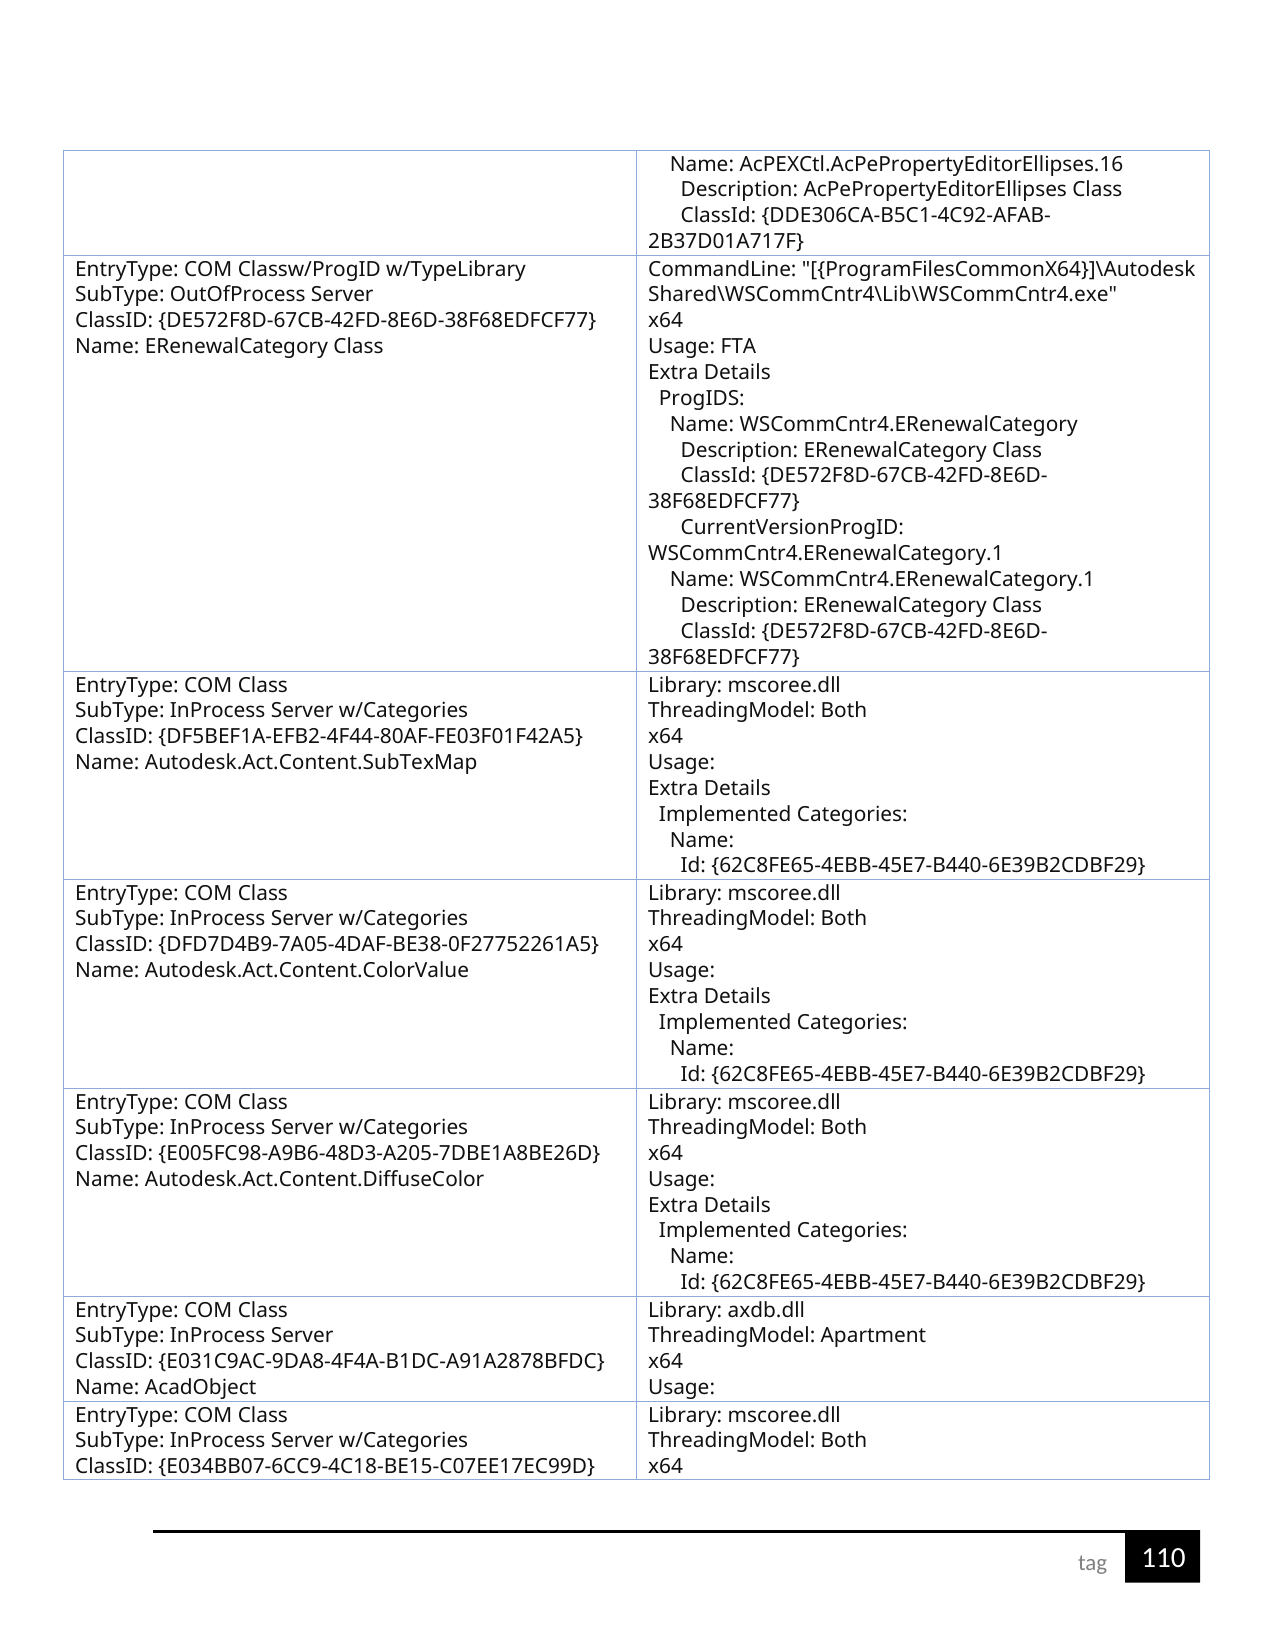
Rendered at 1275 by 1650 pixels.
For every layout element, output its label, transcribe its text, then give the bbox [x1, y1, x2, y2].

table_cell EntryType: COM Class SubType: InProcess Server w/Categories ClassID: {DFD7D4B9-7A05-4DAF-BE38-0F27752261A5} Name: Autodesk.Act.Content.ColorValue [64, 880, 636, 1087]
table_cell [637, 1402, 1209, 1479]
table_cell EntryType: COM Class SubType: InProcess Server w/Categories ClassID: {E005FC98-A9B6-48D3-A205-7DBE1A8BE26D} Name: Autodesk.Act.Content.DiffuseColor [64, 1089, 636, 1296]
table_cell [64, 151, 636, 255]
table_cell EntryType: COM Classw/ProgID w/TypeLibrary SubType: OutOfProcess Server ClassID: {DE572F8D-67CB-42FD-8E6D-38F68EDFCF77} Name: ERenewalCategory Class [64, 256, 636, 671]
table_cell EntryType: COM Class SubType: InProcess Server ClassID: {E031C9AC-9DA8-4F4A-B1DC-A91A2878BFDC} Name: AcadObject [64, 1297, 636, 1401]
table_cell EntryType: COM Class SubType: InProcess Server w/Categories ClassID: {DF5BEF1A-EFB2-4F44-80AF-FE03F01F42A5} Name: Autodesk.Act.Content.SubTexMap [64, 672, 636, 879]
table_cell Library: axdb.dll ThreadingModel: Apartment x64 Usage: [637, 1297, 1209, 1401]
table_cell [637, 151, 1209, 255]
table_cell CommandLine: "[{ProgramFilesCommonX64}]\Autodesk Shared\WSCommCntr4\Lib\WSCommCntr4.exe" x64 Usage: FTA Extra Details ProgIDS: Name: WSCommCntr4.ERenewalCategory Description: ERenewalCategory Class ClassId: {DE572F8D-67CB-42FD-8E6D-38F68EDFCF77} CurrentVersionProgID: WSCommCntr4.ERenewalCategory.1 Name: WSCommCntr4.ERenewalCategory.1 Description: ERenewalCategory Class ClassId: {DE572F8D-67CB-42FD-8E6D-38F68EDFCF77} [637, 256, 1209, 671]
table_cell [64, 1402, 636, 1479]
